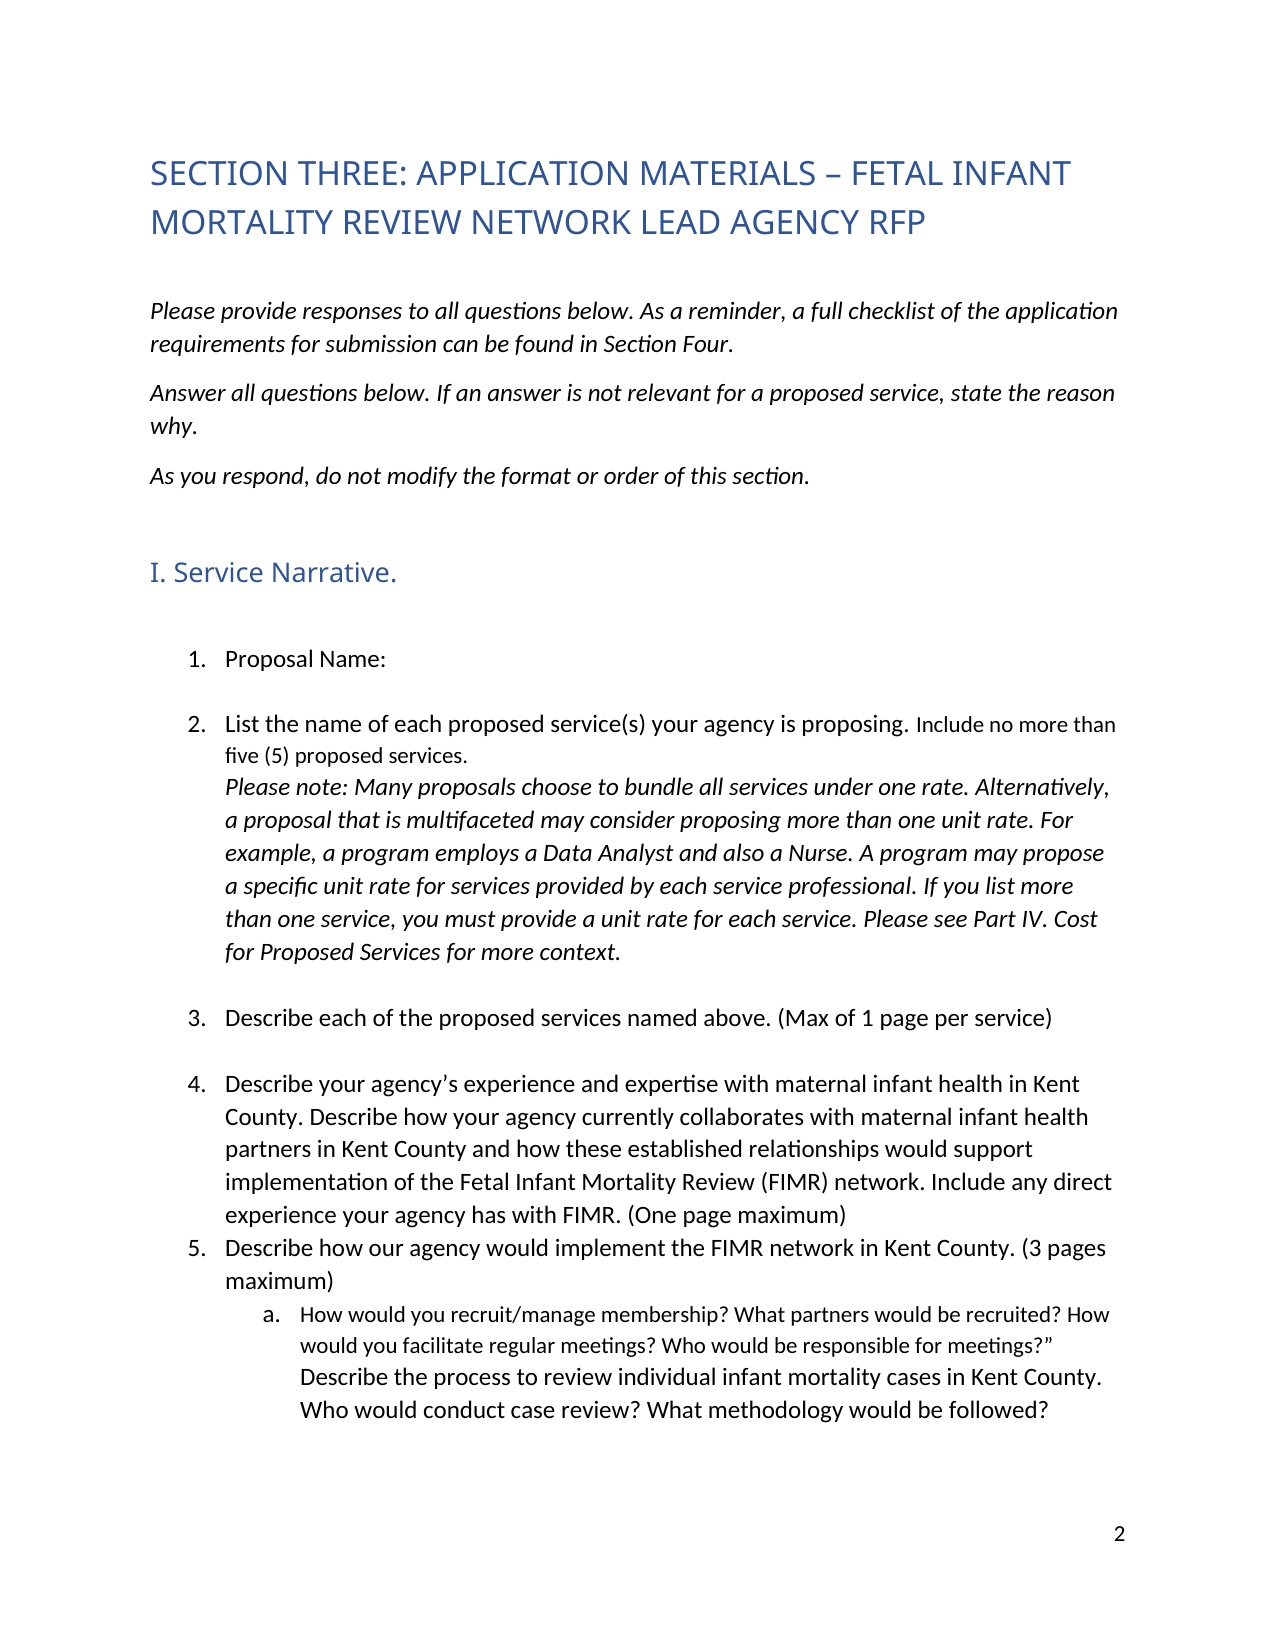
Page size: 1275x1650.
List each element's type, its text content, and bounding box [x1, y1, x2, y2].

text Answer all questions below. If an answer is not relevant for a proposed service, state the reason why. [150, 377, 1125, 441]
text As you respond, do not modify the format or order of this section. [150, 460, 1125, 490]
text Please provide responses to all questions below. As a reminder, a full checklist of the application requirements for submission can be found in Section Four. [150, 295, 1125, 358]
list List the name of each proposed service(s) your agency is proposing. Include no more than five (5) proposed services. [187, 708, 1125, 769]
list Proposal Name: [187, 643, 1125, 673]
list Describe your agency’s experience and expertise with maternal infant health in Kent County. Describe how your agency currently collaborates with maternal infant health partners in Kent County and how these established relationships would support implementation of the Fetal Infant Mortality Review (FIMR) network. Include any direct experience your agency has with FIMR. (One page maximum) [187, 1068, 1125, 1230]
list Describe each of the proposed services named above. (Max of 1 page per service) [187, 1002, 1125, 1032]
subtitle I. Service Narrative. [150, 553, 1125, 590]
list How would you recruit/manage membership? What partners would be recruited? How would you facilitate regular meetings? Who would be responsible for meetings?” Describe the process to review individual infant mortality cases in Kent County. Who would conduct case review? What methodology would be followed? [262, 1298, 1125, 1425]
list Please note: Many proposals choose to bundle all services under one rate. Alternatively, a proposal that is multifaceted may consider proposing more than one unit rate. For example, a program employs a Data Analyst and also a Nurse. A program may propose a specific unit rate for services provided by each service professional. If you list more than one service, you must provide a unit rate for each service. Please see Part IV. Cost for Proposed Services for more context. [225, 771, 1125, 967]
list Describe how our agency would implement the FIMR network in Kent County. (3 pages maximum) [187, 1232, 1125, 1296]
subtitle SECTION THREE: APPLICATION MATERIALS – FETAL INFANT MORTALITY REVIEW NETWORK LEAD AGENCY RFP [150, 150, 1125, 244]
